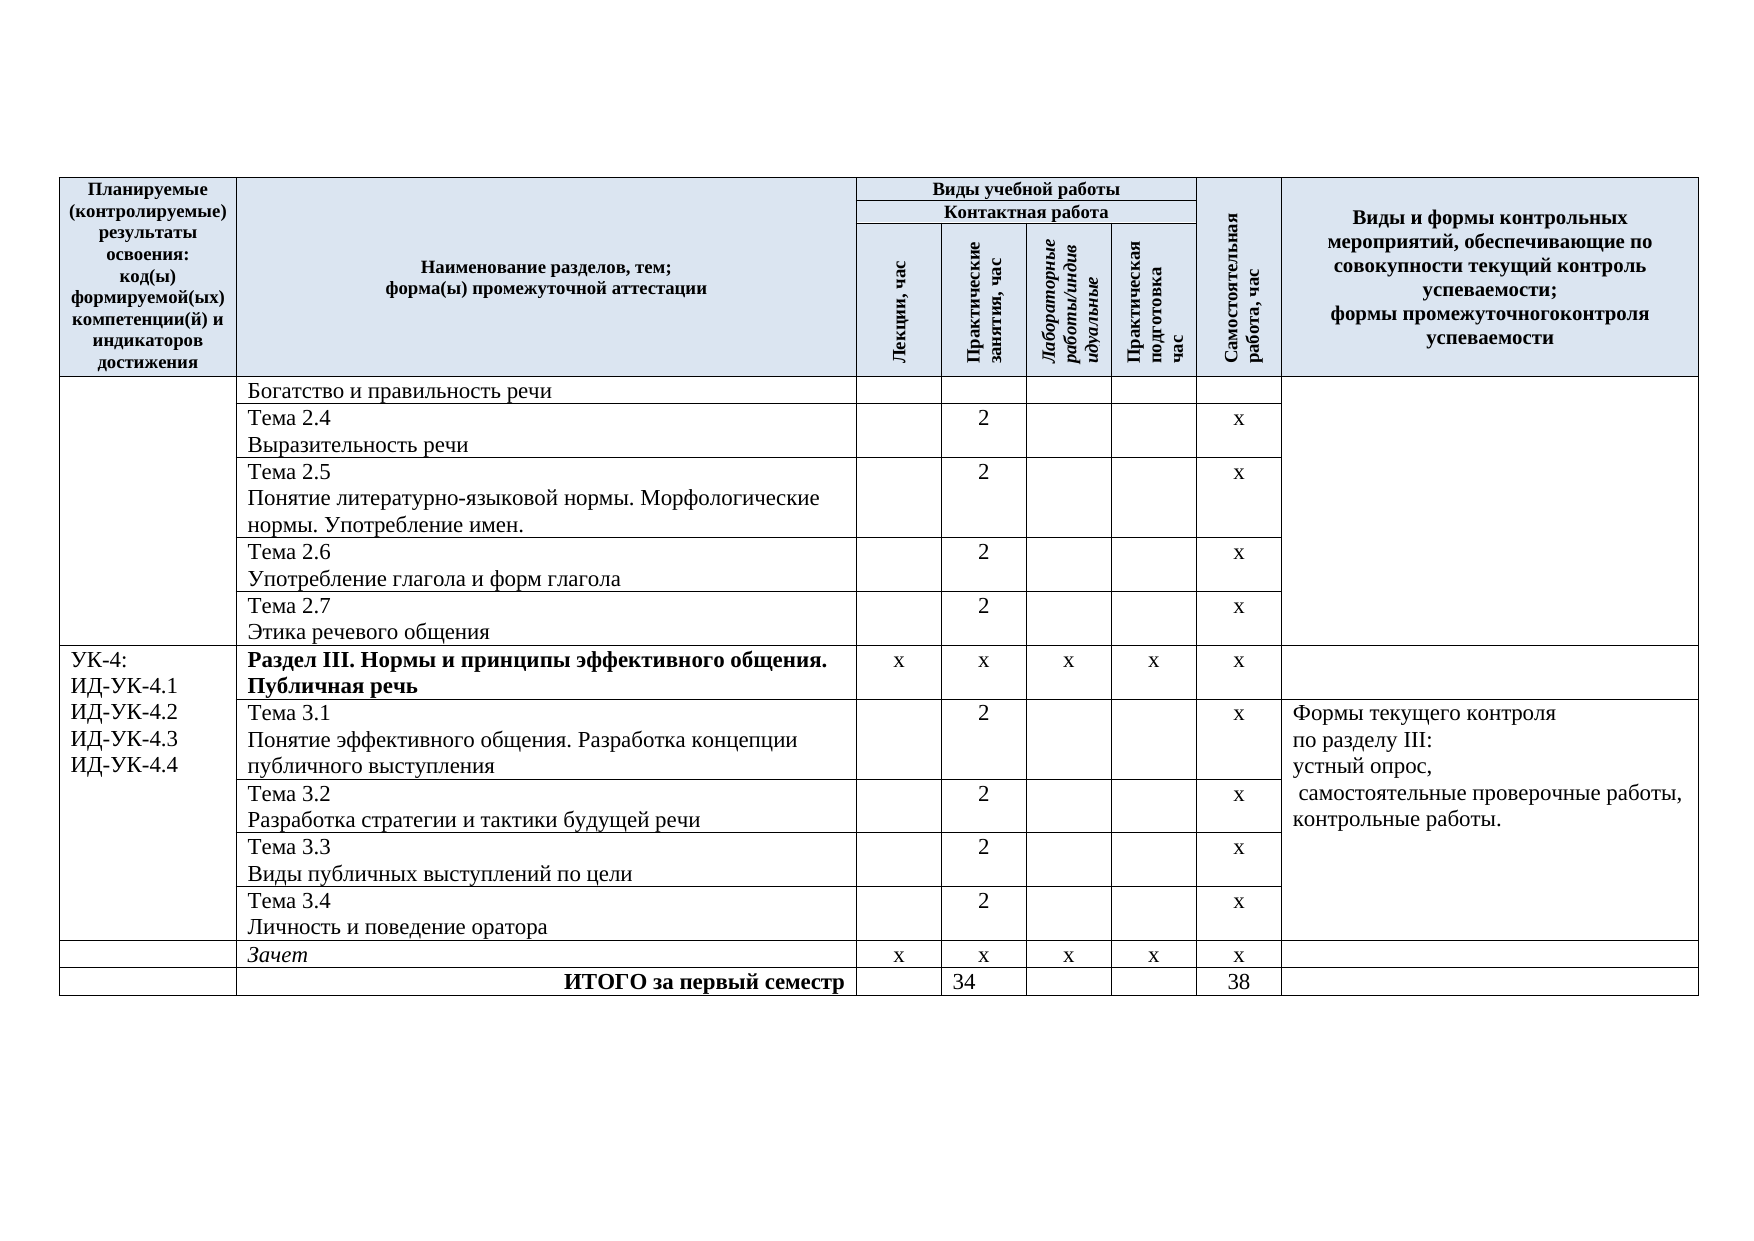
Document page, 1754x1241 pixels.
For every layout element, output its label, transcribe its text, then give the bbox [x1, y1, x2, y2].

table_cell х [857, 646, 941, 698]
table_cell х [1112, 941, 1196, 967]
table_cell Тема 3.3 Виды публичных выступлений по цели [237, 833, 856, 886]
table_cell х [1197, 941, 1281, 967]
table_cell х [857, 941, 941, 967]
table_cell [1112, 592, 1196, 645]
table_cell х [1197, 780, 1281, 832]
table_cell х [1197, 592, 1281, 645]
table_cell [1282, 646, 1698, 698]
table_cell [1112, 458, 1196, 537]
table_cell Тема 2.7 Этика речевого общения [237, 592, 856, 645]
table_cell [1112, 833, 1196, 886]
table_header Виды учебной работы [857, 178, 1196, 200]
table_cell [1112, 968, 1196, 994]
table_cell х [1197, 458, 1281, 537]
table_cell Практическая подготовка час [1112, 224, 1196, 376]
table_cell Формы текущего контроля по разделу III: устный опрос, самостоятельные проверочные работы, контрольные работы. [1282, 700, 1698, 940]
table_header Планируемые (контролируемые) результаты освоения: код(ы) формируемой(ых) компетенции(й) и индикаторов достижения компетенций [60, 178, 236, 376]
table_cell х [942, 941, 1026, 967]
table_cell [857, 968, 941, 994]
table_cell Практическиезанятия, час [942, 224, 1026, 376]
table_cell Зачет [237, 941, 856, 967]
table_cell Контактная работа [857, 201, 1196, 222]
table_cell х [1112, 646, 1196, 698]
table_cell [857, 404, 941, 457]
table_cell [1112, 887, 1196, 940]
table_cell [1112, 377, 1196, 403]
table_cell УК-4: ИД-УК-4.1 ИД-УК-4.2 ИД-УК-4.3 ИД-УК-4.4 [60, 646, 236, 940]
table_cell х [1197, 887, 1281, 940]
table_cell Тема 2.5 Понятие литературно-языковой нормы. Морфологические нормы. Употребление имен. [237, 458, 856, 537]
table_cell [1282, 968, 1698, 994]
table_cell Тема 3.4 Личность и поведение оратора [237, 887, 856, 940]
table_cell [1282, 941, 1698, 967]
table_cell [857, 833, 941, 886]
table_cell [1027, 700, 1111, 778]
table_cell [1027, 592, 1111, 645]
table_header Самостоятельная работа, час [1197, 178, 1281, 376]
table_cell Тема 2.3 Богатство и правильность речи [237, 377, 856, 403]
table_cell 2 [942, 377, 1026, 403]
table_cell Тема 3.2 Разработка стратегии и тактики будущей речи [237, 780, 856, 832]
table_cell [1027, 458, 1111, 537]
table_cell 38 [1197, 968, 1281, 994]
table_cell Тема 3.1 Понятие эффективного общения. Разработка концепции публичного выступления [237, 700, 856, 778]
table_cell [1112, 700, 1196, 778]
table_cell х [1027, 646, 1111, 698]
table_cell 34 [942, 968, 1026, 994]
table_cell [1027, 887, 1111, 940]
table_cell 2 [942, 592, 1026, 645]
table_cell [1112, 404, 1196, 457]
table_cell х [1197, 700, 1281, 778]
table_cell Тема 2.4 Выразительность речи [237, 404, 856, 457]
table_cell х [1197, 833, 1281, 886]
table_cell Лекции, час [857, 224, 941, 376]
table_cell х [1197, 377, 1281, 403]
table_cell [1027, 538, 1111, 591]
table_cell 2 [942, 700, 1026, 778]
table_cell 2 [942, 458, 1026, 537]
table_cell [1112, 780, 1196, 832]
table_cell [857, 887, 941, 940]
table_cell 2 [942, 780, 1026, 832]
table_cell [857, 780, 941, 832]
table_cell х [942, 646, 1026, 698]
table_cell 2 [942, 404, 1026, 457]
table_cell х [1197, 538, 1281, 591]
table_header Виды и формы контрольных мероприятий, обеспечивающие по совокупности текущий контроль успеваемости; формы промежуточногоконтроля успеваемости [1282, 178, 1698, 376]
table_cell [1027, 780, 1111, 832]
table_cell [60, 968, 236, 994]
table_cell х [1027, 941, 1111, 967]
table_cell 2 [942, 887, 1026, 940]
table_header Наименование разделов, тем; форма(ы) промежуточной аттестации [237, 178, 856, 376]
table_cell [1112, 538, 1196, 591]
table_cell [857, 377, 941, 403]
table_cell [857, 700, 941, 778]
table_cell [1027, 377, 1111, 403]
table_cell [1027, 833, 1111, 886]
table_cell [857, 538, 941, 591]
table_cell [857, 458, 941, 537]
table_cell [857, 592, 941, 645]
table_cell х [1197, 646, 1281, 698]
table_cell 2 [942, 833, 1026, 886]
table_cell ИТОГО за первый семестр [237, 968, 856, 994]
table_cell [1027, 968, 1111, 994]
table_cell [60, 941, 236, 967]
table_cell Лабораторные работы/индивидуальные занятия час [1027, 224, 1111, 376]
table_cell 2 [942, 538, 1026, 591]
table_cell Тема 2.6 Употребление глагола и форм глагола [237, 538, 856, 591]
table_cell [1027, 404, 1111, 457]
table_cell Раздел III. Нормы и принципы эффективного общения. Публичная речь [237, 646, 856, 698]
table_cell х [1197, 404, 1281, 457]
